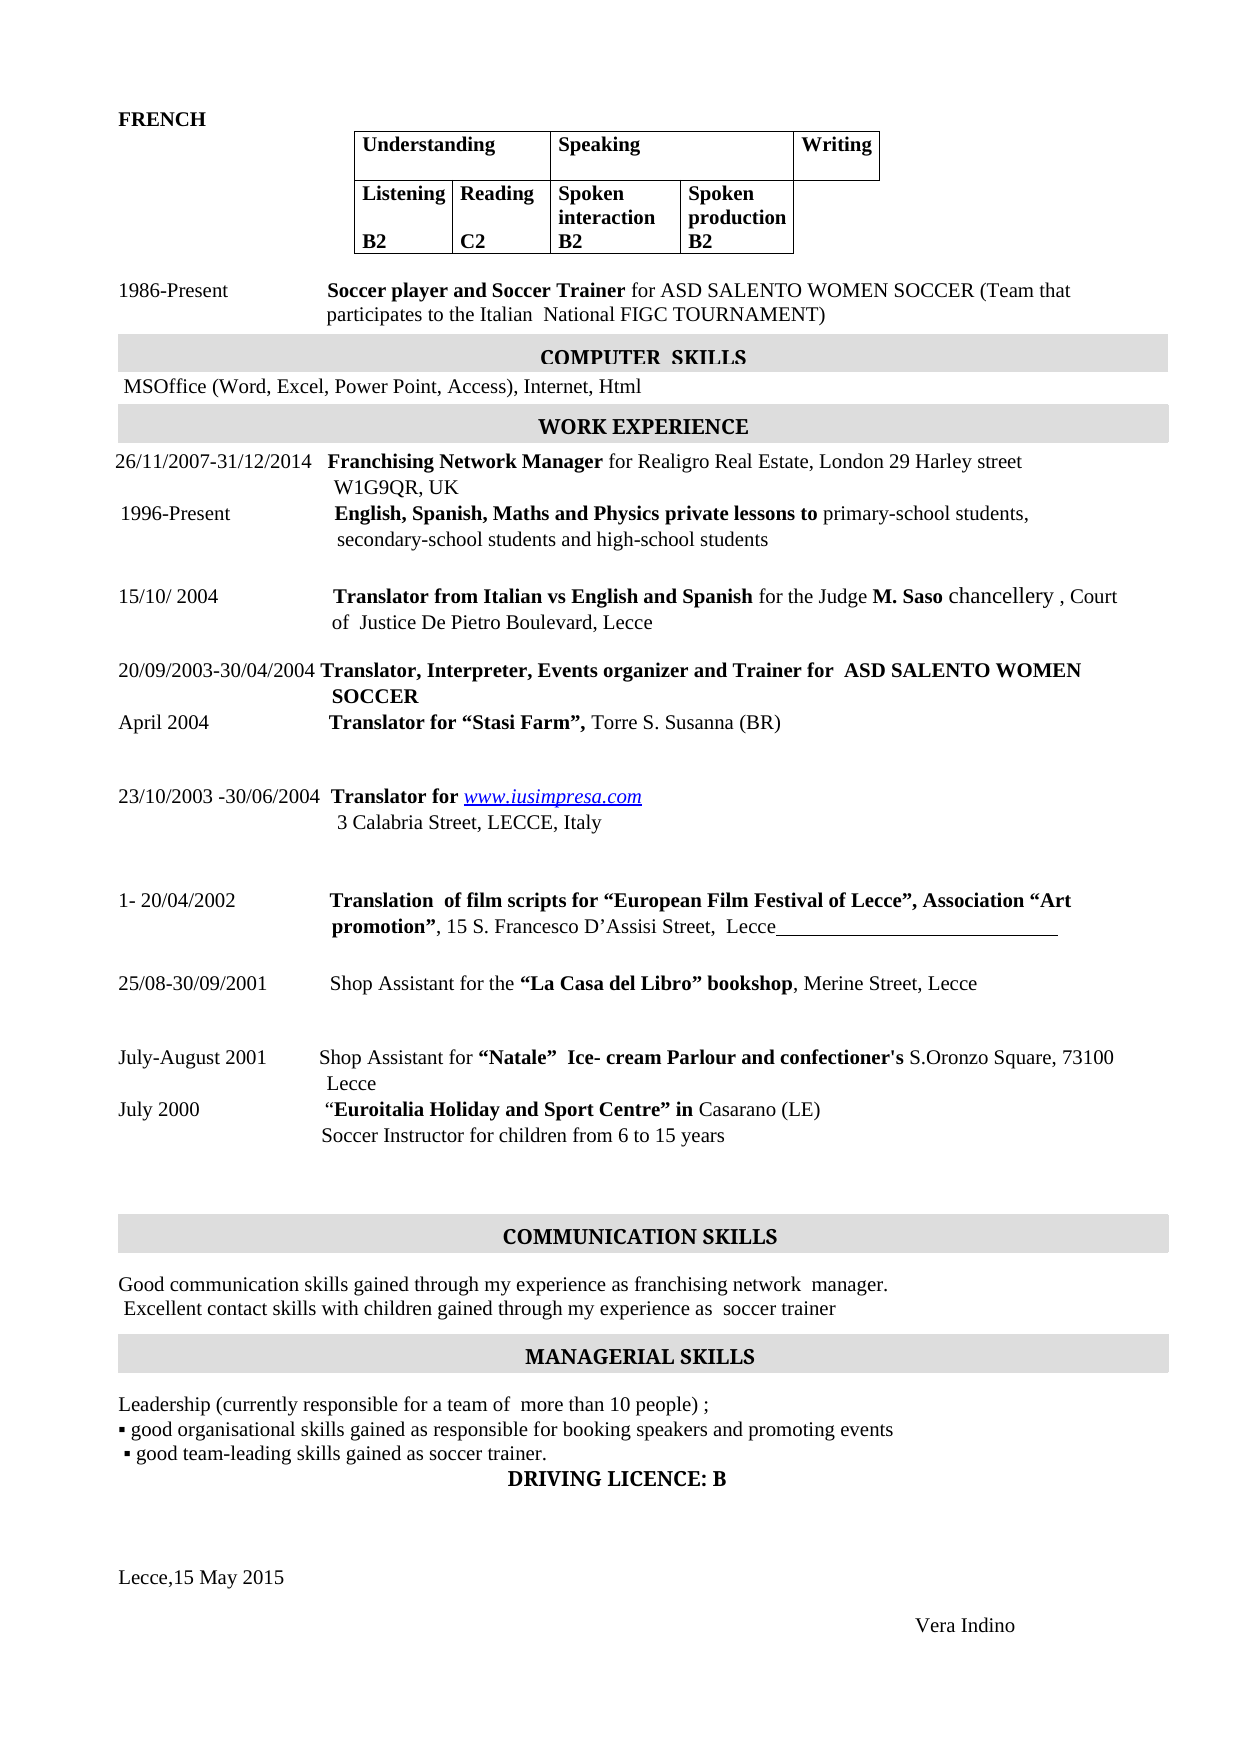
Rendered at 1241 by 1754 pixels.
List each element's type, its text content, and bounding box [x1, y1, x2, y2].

text July-August 2001 Shop Assistant for “Natale” Ice- cream Parlour and confectioner's S.Oronzo Square, 73100 [118, 1044, 1122, 1069]
text Leadership (currently responsible for a team of more than 10 people) ; [118, 1392, 1122, 1416]
text 1986-Present Soccer player and Soccer Trainer for ASD SALENTO WOMEN SOCCER (Team that [118, 278, 1122, 302]
text participates to the Italian National FIGC TOURNAMENT) [118, 302, 1122, 326]
text 20/09/2003-30/04/2004 Translator, Interpreter, Events organizer and Trainer for ASD SALENTO WOMEN [118, 658, 1122, 682]
table_header Writing [794, 132, 879, 180]
table_header Speaking [551, 132, 793, 180]
text Excellent contact skills with children gained through my experience as soccer trainer [118, 1296, 1122, 1320]
table_cell Spoken production B2 [681, 181, 793, 253]
text 25/08-30/09/2001 Shop Assistant for the “La Casa del Libro” bookshop, Merine Street, Lecce [118, 971, 1122, 995]
table_cell Listening B2 [355, 181, 452, 253]
text secondary-school students and high-school students [118, 527, 1122, 551]
text April 2004 Translator for “Stasi Farm”, Torre S. Susanna (BR) [118, 710, 1122, 734]
text ▪ good team-leading skills gained as soccer trainer. [118, 1441, 1122, 1464]
text Lecce,15 May 2015 [118, 1565, 1122, 1589]
table_header Understanding [355, 132, 550, 180]
text Soccer Instructor for children from 6 to 15 years [118, 1123, 1122, 1147]
text 1- 20/04/2002 Translation of film scripts for “European Film Festival of Lecce”, Association “Art [118, 888, 1122, 912]
text 1996-Present English, Spanish, Maths and Physics private lessons to primary-school students, [99, 501, 1122, 525]
text 26/11/2007-31/12/2014 Franchising Network Manager for Realigro Real Estate, London 29 Harley street [99, 448, 1122, 473]
text Vera Indino [118, 1613, 1122, 1637]
text of Justice De Pietro Boulevard, Lecce [118, 610, 1122, 634]
table_cell Spoken interaction B2 [551, 181, 680, 253]
text 23/10/2003 -30/06/2004 Translator for www.iusimpresa.com [118, 783, 1122, 808]
text SOCCER [118, 684, 1122, 708]
subtitle DRIVING LICENCE: B [99, 1464, 1134, 1493]
table_cell Reading C2 [453, 181, 550, 253]
text Lecce [118, 1071, 1122, 1095]
text Good communication skills gained through my experience as franchising network manager. [118, 1272, 1122, 1296]
text 3 Calabria Street, LECCE, Italy [118, 810, 1122, 834]
text FRENCH [118, 107, 1122, 131]
text 15/10/ 2004 Translator from Italian vs English and Spanish for the Judge M. Saso chancellery , Court [118, 582, 1122, 608]
text MSOffice (Word, Excel, Power Point, Access), Internet, Html [118, 374, 1122, 398]
text W1G9QR, UK [99, 475, 1122, 499]
text ▪ good organisational skills gained as responsible for booking speakers and promoting events [118, 1416, 1122, 1441]
text July 2000 “Euroitalia Holiday and Sport Centre” in Casarano (LE) [118, 1097, 1122, 1121]
text promotion”, 15 S. Francesco D’Assisi Street, Lecce [118, 914, 1122, 938]
